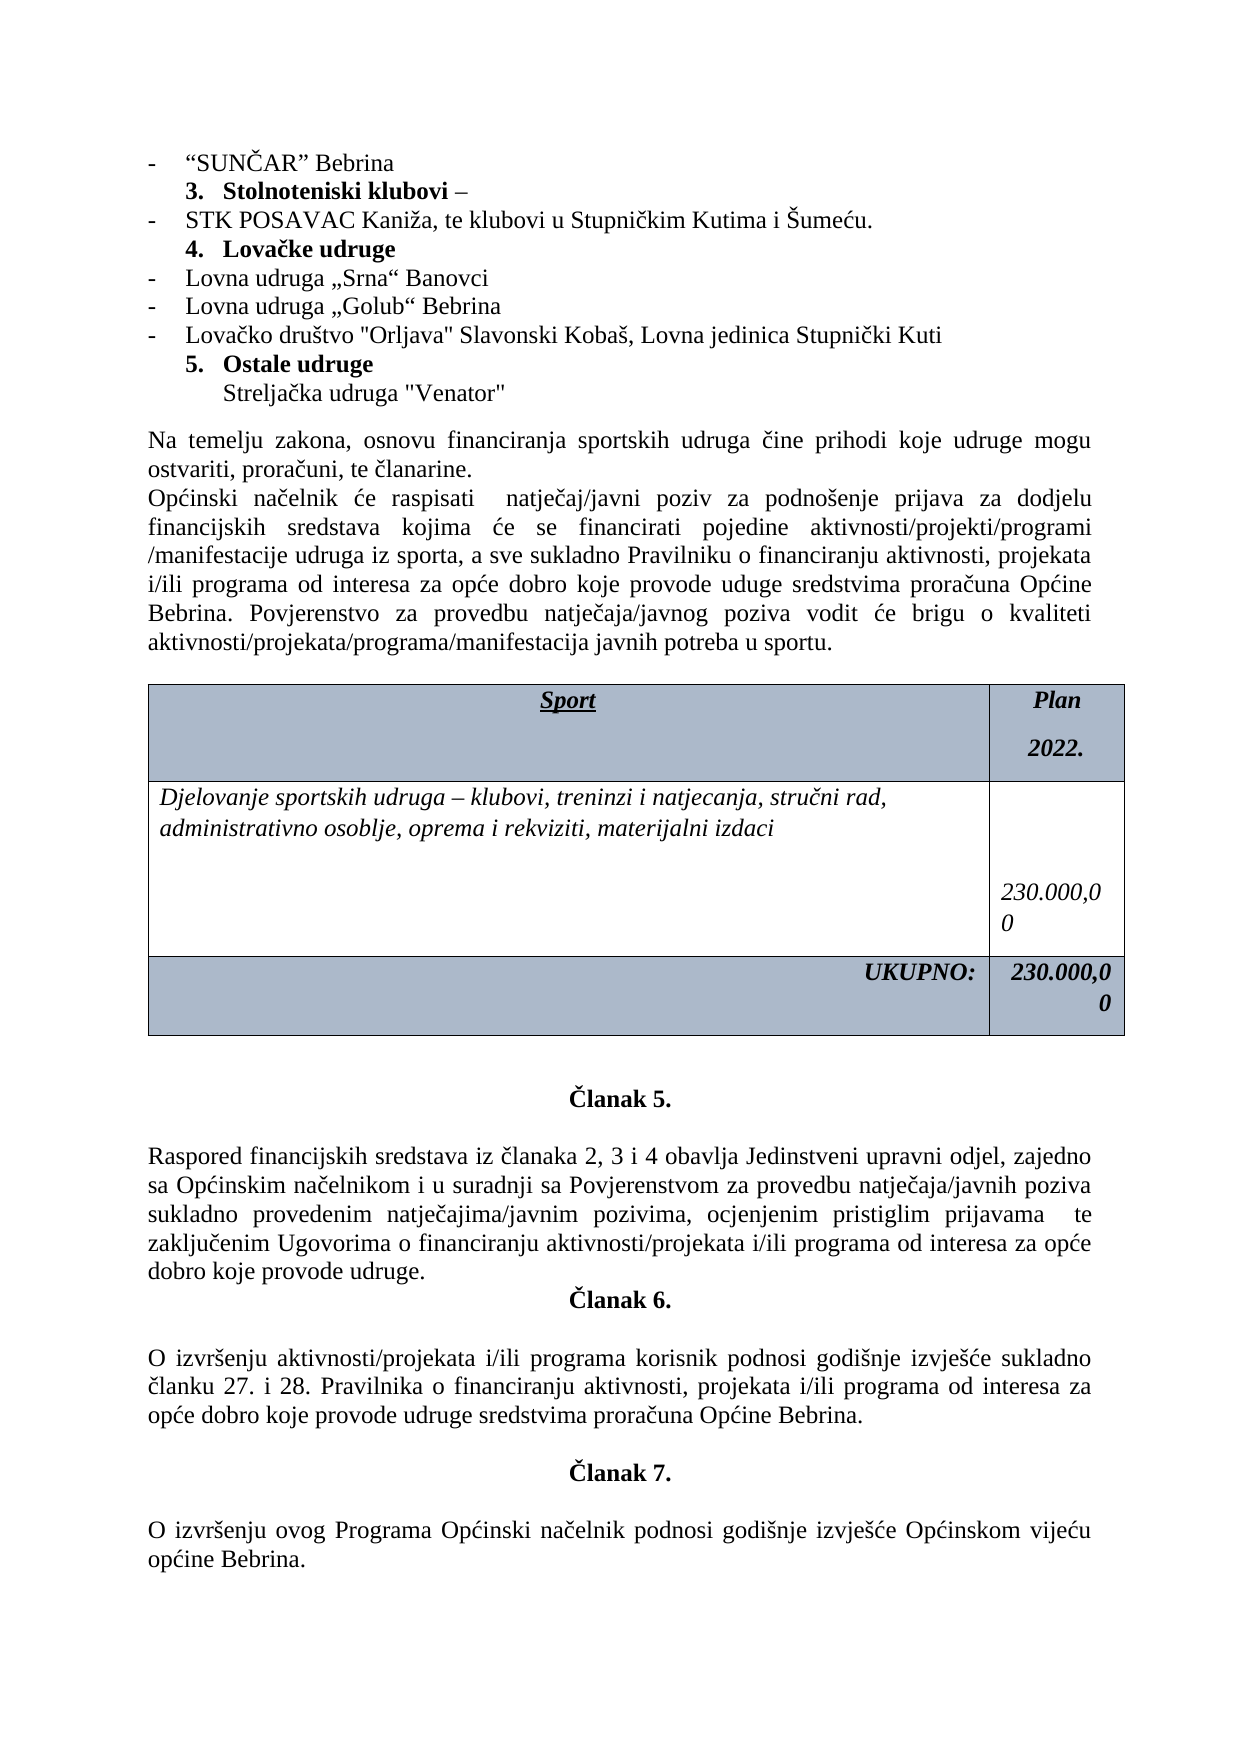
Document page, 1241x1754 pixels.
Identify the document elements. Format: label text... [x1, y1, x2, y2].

text Na temelju zakona, osnovu financiranja sportskih udruga čine prihodi koje udruge mogu ostvariti, proračuni, te članarine. [148, 425, 1093, 483]
text Članak 5. [148, 1084, 1093, 1113]
list Lovna udruga „Srna“ Banovci [148, 263, 1093, 291]
list “SUNČAR” Bebrina [148, 148, 1093, 176]
table_cell 230.000,00 [990, 782, 1124, 956]
table_cell 230.000,00 [990, 957, 1124, 1035]
list Ostale udruge [185, 349, 1093, 378]
text O izvršenju ovog Programa Općinski načelnik podnosi godišnje izvješće Općinskom vijeću općine Bebrina. [148, 1515, 1093, 1573]
list STK POSAVAC Kaniža, te klubovi u Stupničkim Kutima i Šumeću. [148, 205, 1093, 234]
text Općinski načelnik će raspisati natječaj/javni poziv za podnošenje prijava za dodjelu financijskih sredstava kojima će se financirati pojedine aktivnosti/projekti/programi /manifestacije udruga iz sporta, a sve sukladno Pravilniku o financiranju aktivnosti, projekata i/ili programa od interesa za opće dobro koje provode uduge sredstvima proračuna Općine Bebrina. Povjerenstvo za provedbu natječaja/javnog poziva vodit će brigu o kvaliteti aktivnosti/projekata/programa/manifestacija javnih potreba u sportu. [148, 483, 1093, 655]
text Članak 6. [148, 1285, 1093, 1314]
list Lovačko društvo ''Orljava'' Slavonski Kobaš, Lovna jedinica Stupnički Kuti [148, 320, 1093, 349]
list Lovačke udruge [185, 234, 1093, 263]
list Stolnoteniski klubovi – [185, 176, 1093, 205]
list Lovna udruga „Golub“ Bebrina [148, 291, 1093, 320]
text O izvršenju aktivnosti/projekata i/ili programa korisnik podnosi godišnje izvješće sukladno članku 27. i 28. Pravilnika o financiranju aktivnosti, projekata i/ili programa od interesa za opće dobro koje provode udruge sredstvima proračuna Općine Bebrina. [148, 1343, 1093, 1429]
table_header Sport [149, 685, 989, 781]
list Streljačka udruga "Venator" [223, 378, 1093, 406]
text Raspored financijskih sredstava iz članaka 2, 3 i 4 obavlja Jedinstveni upravni odjel, zajedno sa Općinskim načelnikom i u suradnji sa Povjerenstvom za provedbu natječaja/javnih poziva sukladno provedenim natječajima/javnim pozivima, ocjenjenim pristiglim prijavama te zaključenim Ugovorima o financiranju aktivnosti/projekata i/ili programa od interesa za opće dobro koje provode udruge. [148, 1141, 1093, 1285]
table_cell UKUPNO: [149, 957, 989, 1035]
text Članak 7. [148, 1458, 1093, 1486]
table_cell Djelovanje sportskih udruga – klubovi, treninzi i natjecanja, stručni rad, administrativno osoblje, oprema i rekviziti, materijalni izdaci [149, 782, 989, 956]
table_header Plan 2022. [990, 685, 1124, 781]
